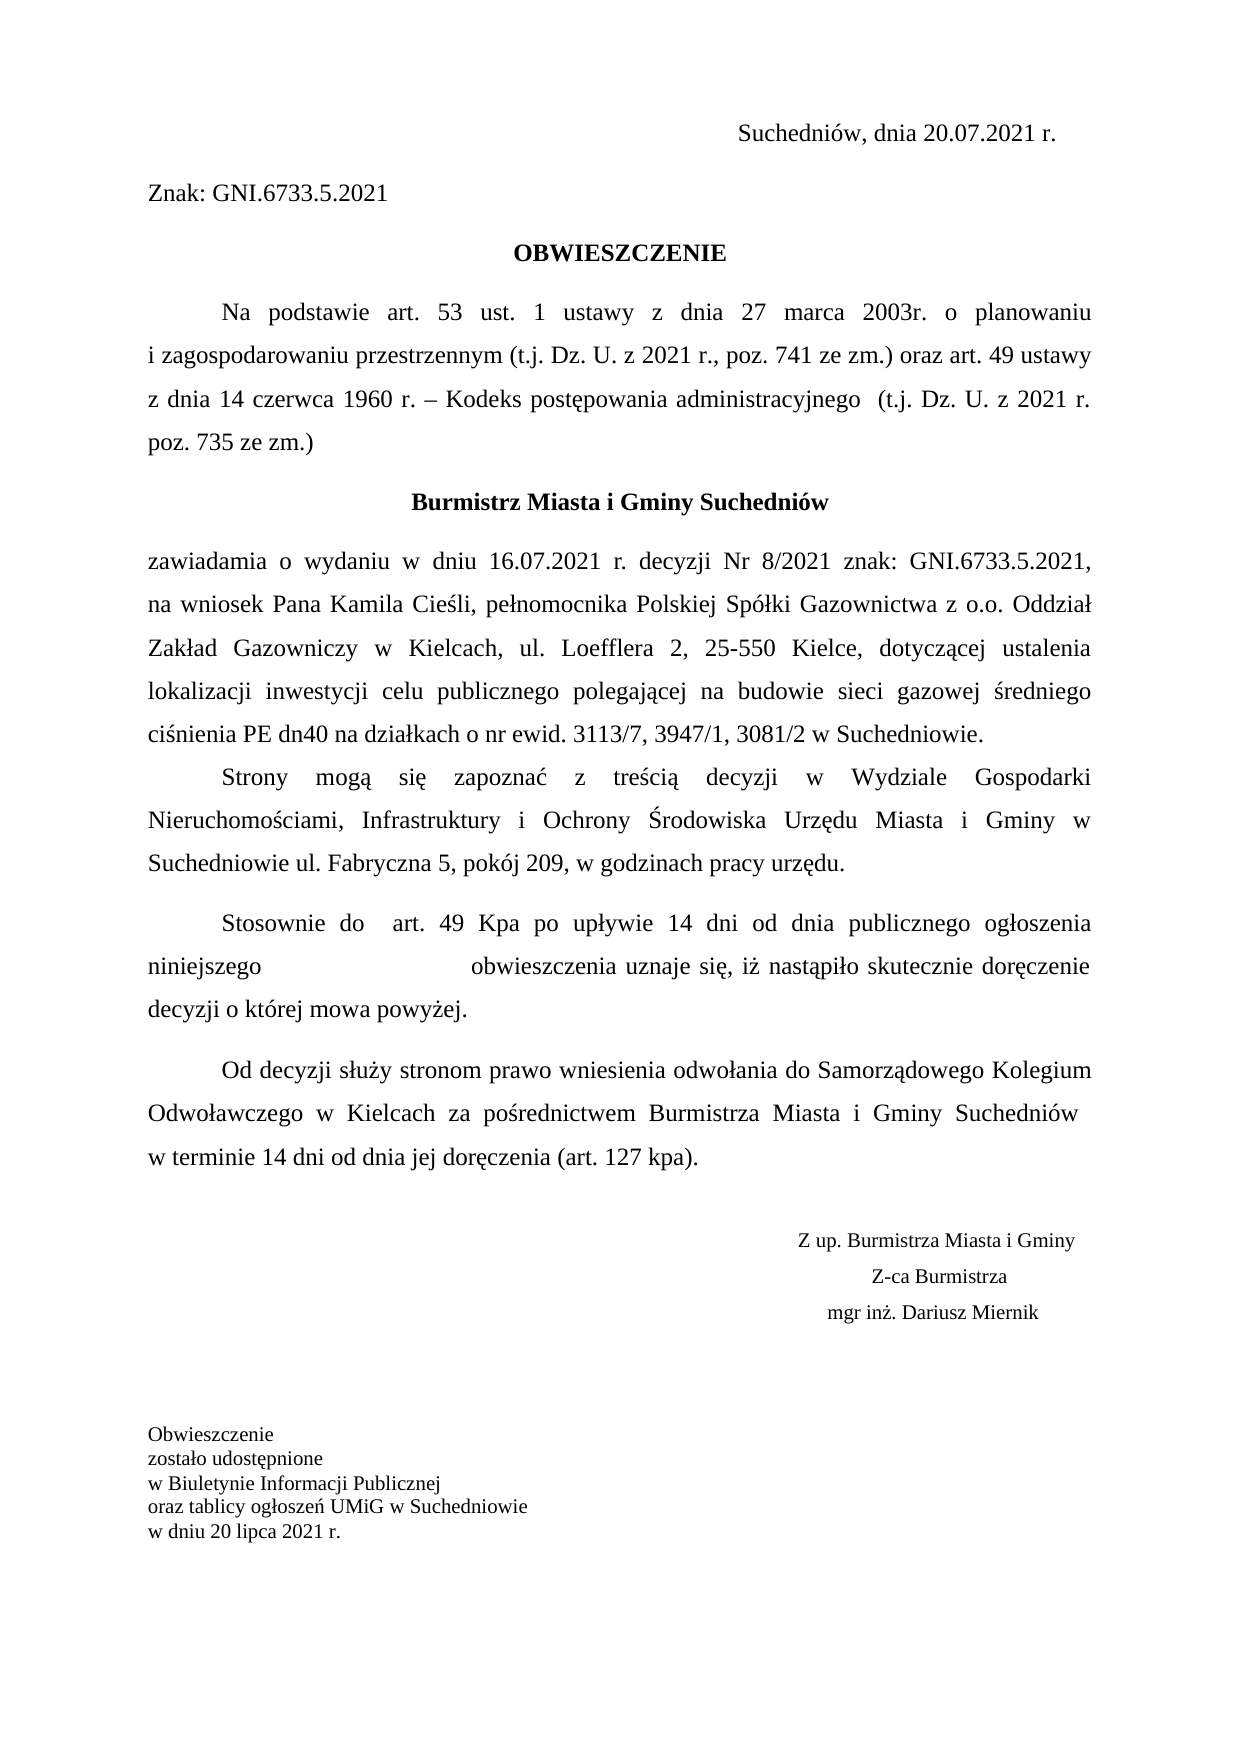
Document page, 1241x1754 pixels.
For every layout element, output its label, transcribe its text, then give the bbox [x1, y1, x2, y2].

text Strony mogą się zapoznać z treścią decyzji w Wydziale Gospodarki Nieruchomościami, Infrastruktury i Ochrony Środowiska Urzędu Miasta i Gminy w Suchedniowie ul. Fabryczna 5, pokój 209, w godzinach pracy urzędu. [148, 762, 1092, 877]
text Z-ca Burmistrza [148, 1264, 1092, 1288]
text zawiadamia o wydaniu w dniu 16.07.2021 r. decyzji Nr 8/2021 znak: GNI.6733.5.2021, na wniosek Pana Kamila Cieśli, pełnomocnika Polskiej Spółki Gazownictwa z o.o. Oddział Zakład Gazowniczy w Kielcach, ul. Loefflera 2, 25-550 Kielce, dotyczącej ustalenia lokalizacji inwestycji celu publicznego polegającej na budowie sieci gazowej średniego ciśnienia PE dn40 na działkach o nr ewid. 3113/7, 3947/1, 3081/2 w Suchedniowie. [148, 546, 1092, 748]
text Na podstawie art. 53 ust. 1 ustawy z dnia 27 marca 2003r. o planowaniu i zagospodarowaniu przestrzennym (t.j. Dz. U. z 2021 r., poz. 741 ze zm.) oraz art. 49 ustawy z dnia 14 czerwca 1960 r. – Kodeks postępowania administracyjnego (t.j. Dz. U. z 2021 r. poz. 735 ze zm.) [148, 297, 1092, 456]
text oraz tablicy ogłoszeń UMiG w Suchedniowie [148, 1494, 1092, 1518]
text Od decyzji służy stronom prawo wniesienia odwołania do Samorządowego Kolegium Odwoławczego w Kielcach za pośrednictwem Burmistrza Miasta i Gminy Suchedniów w terminie 14 dni od dnia jej doręczenia (art. 127 kpa). [148, 1055, 1092, 1170]
text Z up. Burmistrza Miasta i Gminy [148, 1228, 1092, 1252]
text w Biuletynie Informacji Publicznej [148, 1470, 1092, 1494]
text Stosownie do art. 49 Kpa po upływie 14 dni od dnia publicznego ogłoszenia niniejszego obwieszczenia uznaje się, iż nastąpiło skutecznie doręczenie decyzji o której mowa powyżej. [148, 908, 1092, 1023]
text mgr inż. Dariusz Miernik [148, 1300, 1092, 1324]
text Burmistrz Miasta i Gminy Suchedniów [148, 487, 1092, 515]
text w dniu 20 lipca 2021 r. [148, 1518, 1092, 1543]
text OBWIESZCZENIE [148, 238, 1092, 266]
text Znak: GNI.6733.5.2021 [148, 178, 1092, 207]
text zostało udostępnione [148, 1446, 1092, 1470]
text Obwieszczenie [148, 1422, 1092, 1446]
text Suchedniów, dnia 20.07.2021 r. [664, 118, 1092, 147]
